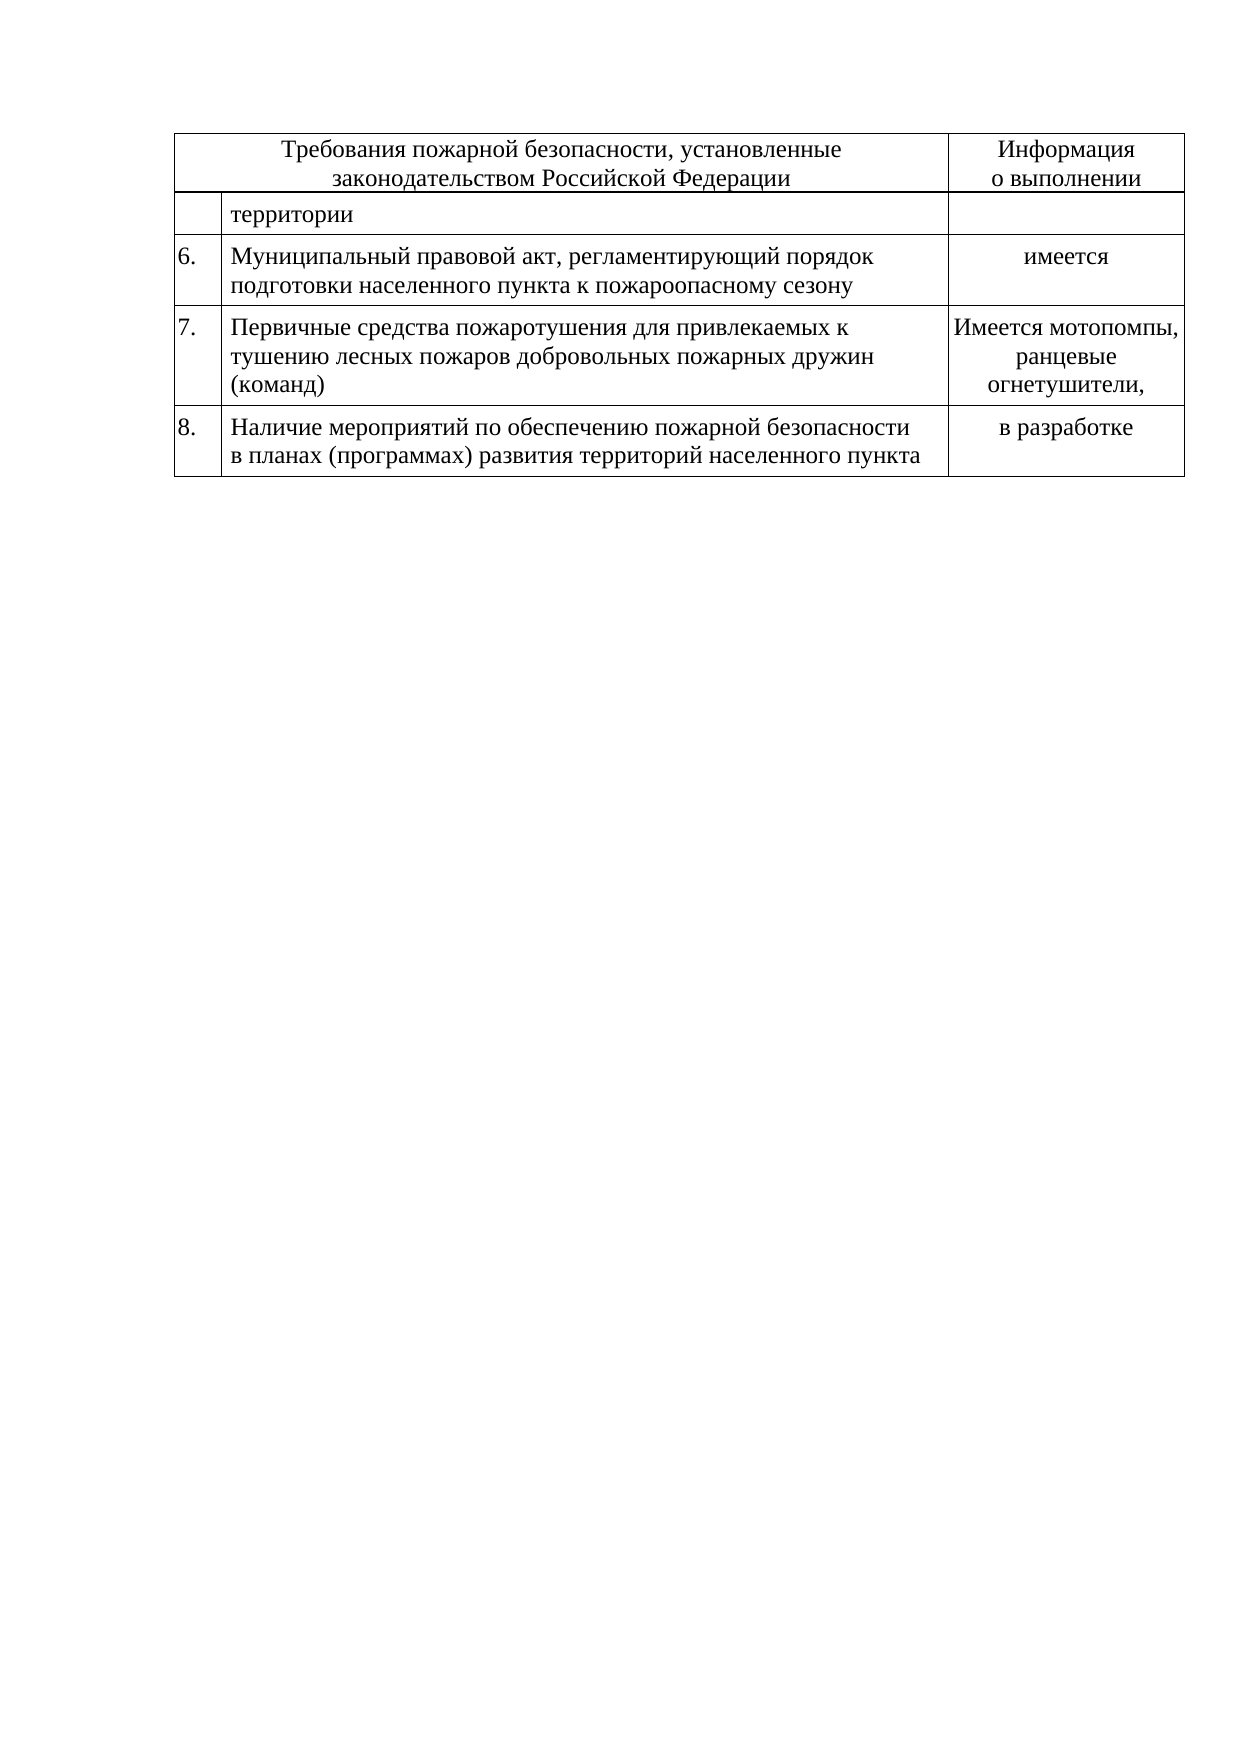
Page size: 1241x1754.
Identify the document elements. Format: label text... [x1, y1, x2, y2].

table_cell имеется [949, 235, 1184, 305]
table_cell Наличие мероприятий по обеспечению пожарной безопасности в планах (программах) развития территорий населенного пункта [222, 406, 948, 476]
table_header Требования пожарной безопасности, установленные законодательством Российской Федерации [175, 134, 948, 191]
table_cell 6. [175, 235, 221, 305]
table_header Информация о выполнении [949, 134, 1184, 191]
table_cell Муниципальный правовой акт, регламентирующий порядок подготовки населенного пункта к пожароопасному сезону [222, 235, 948, 305]
table_cell 8. [175, 406, 221, 476]
table_cell Имеется мотопомпы, ранцевые огнетушители, [949, 306, 1184, 404]
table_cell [222, 193, 948, 234]
table_cell да [949, 193, 1184, 234]
table_cell 5. [175, 193, 221, 234]
table_cell Первичные средства пожаротушения для привлекаемых к тушению лесных пожаров добровольных пожарных дружин (команд) [222, 306, 948, 404]
table_cell в разработке [949, 406, 1184, 476]
table_cell 7. [175, 306, 221, 404]
